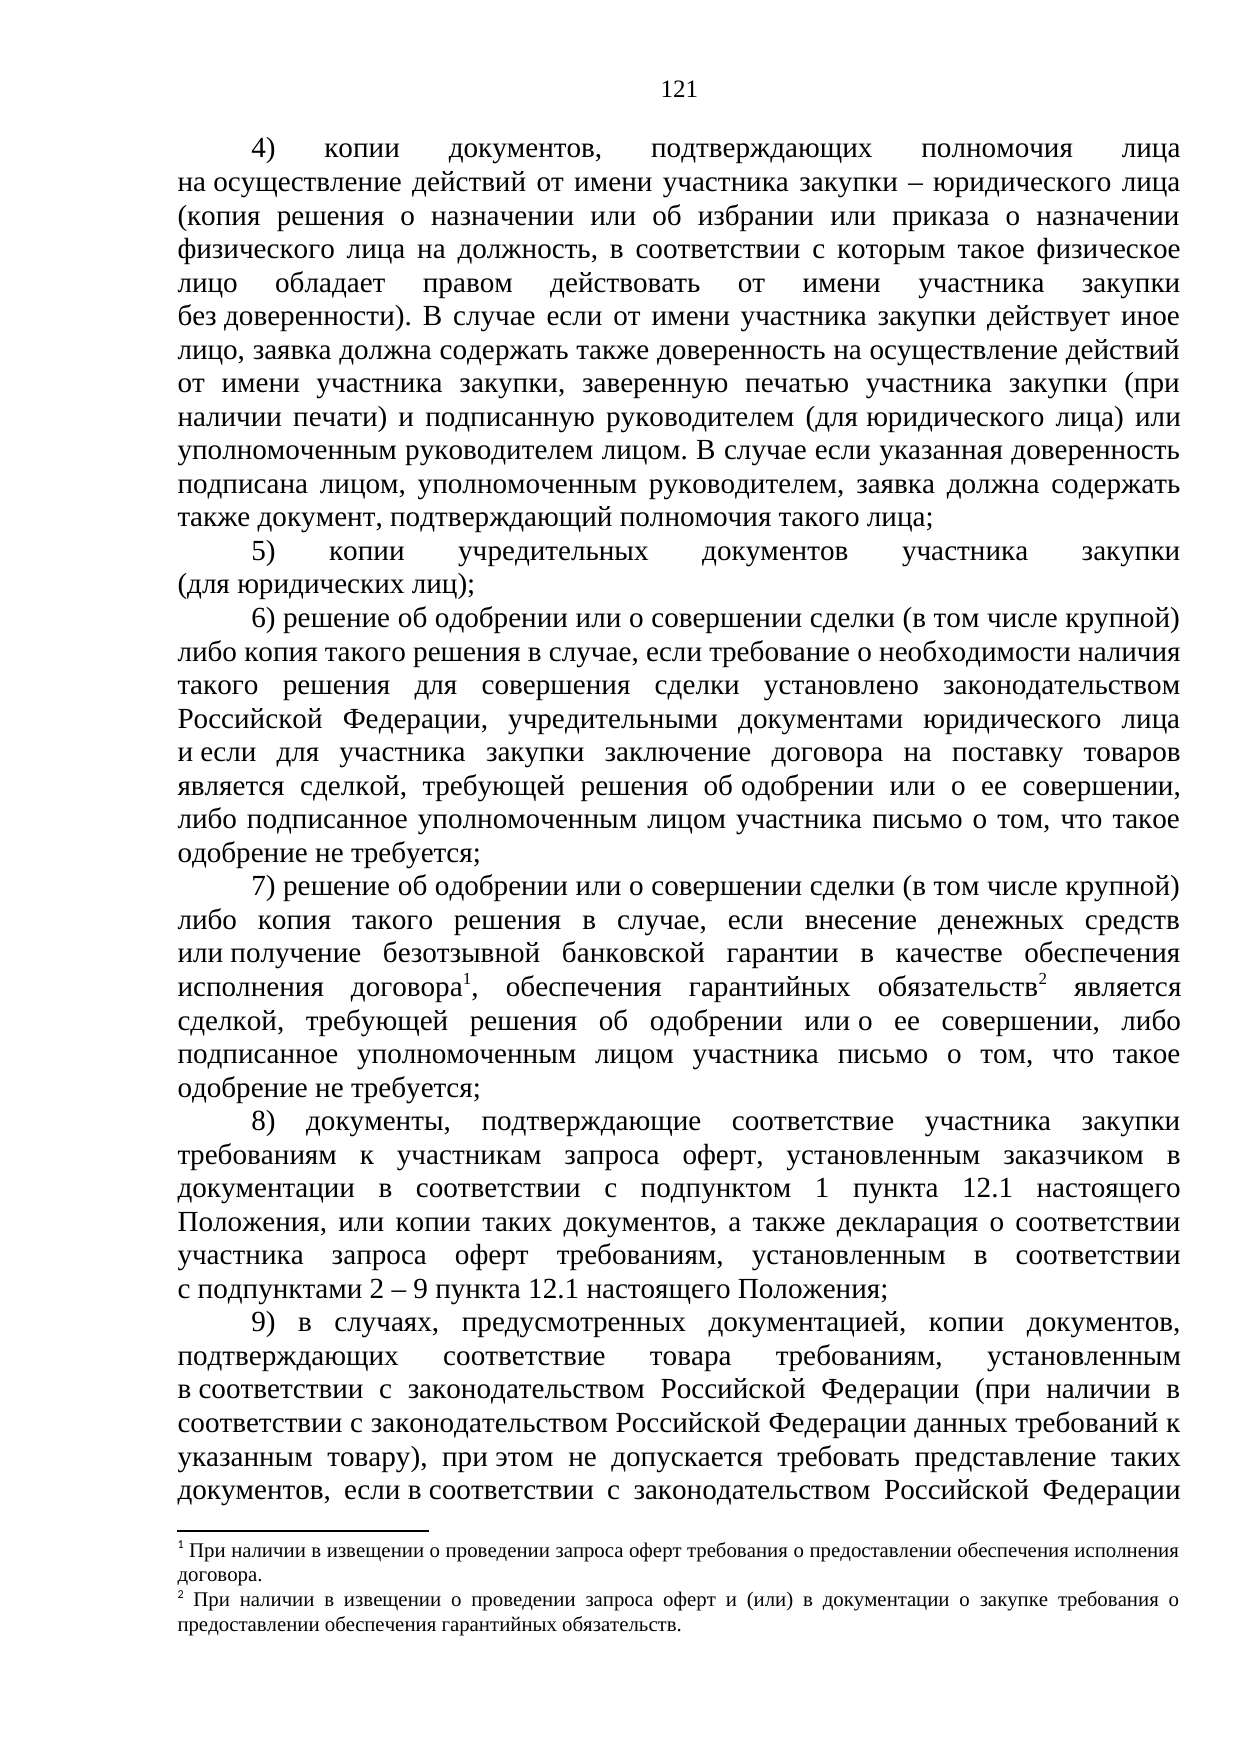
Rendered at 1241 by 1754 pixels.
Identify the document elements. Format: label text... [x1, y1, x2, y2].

text 6) решение об одобрении или о совершении сделки (в том числе крупной) либо копия такого решения в случае, если требование о необходимости наличия такого решения для совершения сделки установлено законодательством Российской Федерации, учредительными документами юридического лица и если для участника закупки заключение договора на поставку товаров является сделкой, требующей решения об одобрении или о ее совершении, либо подписанное уполномоченным лицом участника письмо о том, что такое одобрение не требуется; [177, 600, 1181, 868]
text 8) документы, подтверждающие соответствие участника закупки требованиям к участникам запроса оферт, установленным заказчиком в документации в соответствии с подпунктом 1 пункта 12.1 настоящего Положения, или копии таких документов, а также декларация о соответствии участника запроса оферт требованиям, установленным в соответствии с подпунктами 2 – 9 пункта 12.1 настоящего Положения; [177, 1103, 1181, 1304]
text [177, 1304, 1181, 1506]
text 7) решение об одобрении или о совершении сделки (в том числе крупной) либо копия такого решения в случае, если внесение денежных средств или получение безотзывной банковской гарантии в качестве обеспечения исполнения договора, обеспечения гарантийных обязательств является сделкой, требующей решения об одобрении или о ее совершении, либо подписанное уполномоченным лицом участника письмо о том, что такое одобрение не требуется; [177, 868, 1181, 1103]
text 5) копии учредительных документов участника закупки (для юридических лиц); [177, 533, 1181, 600]
text 4) копии документов, подтверждающих полномочия лица на осуществление действий от имени участника закупки – юридического лица (копия решения о назначении или об избрании или приказа о назначении физического лица на должность, в соответствии с которым такое физическое лицо обладает правом действовать от имени участника закупки без доверенности). В случае если от имени участника закупки действует иное лицо, заявка должна содержать также доверенность на осуществление действий от имени участника закупки, заверенную печатью участника закупки (при наличии печати) и подписанную руководителем (для юридического лица) или уполномоченным руководителем лицом. В случае если указанная доверенность подписана лицом, уполномоченным руководителем, заявка должна содержать также документ, подтверждающий полномочия такого лица; [177, 131, 1181, 533]
